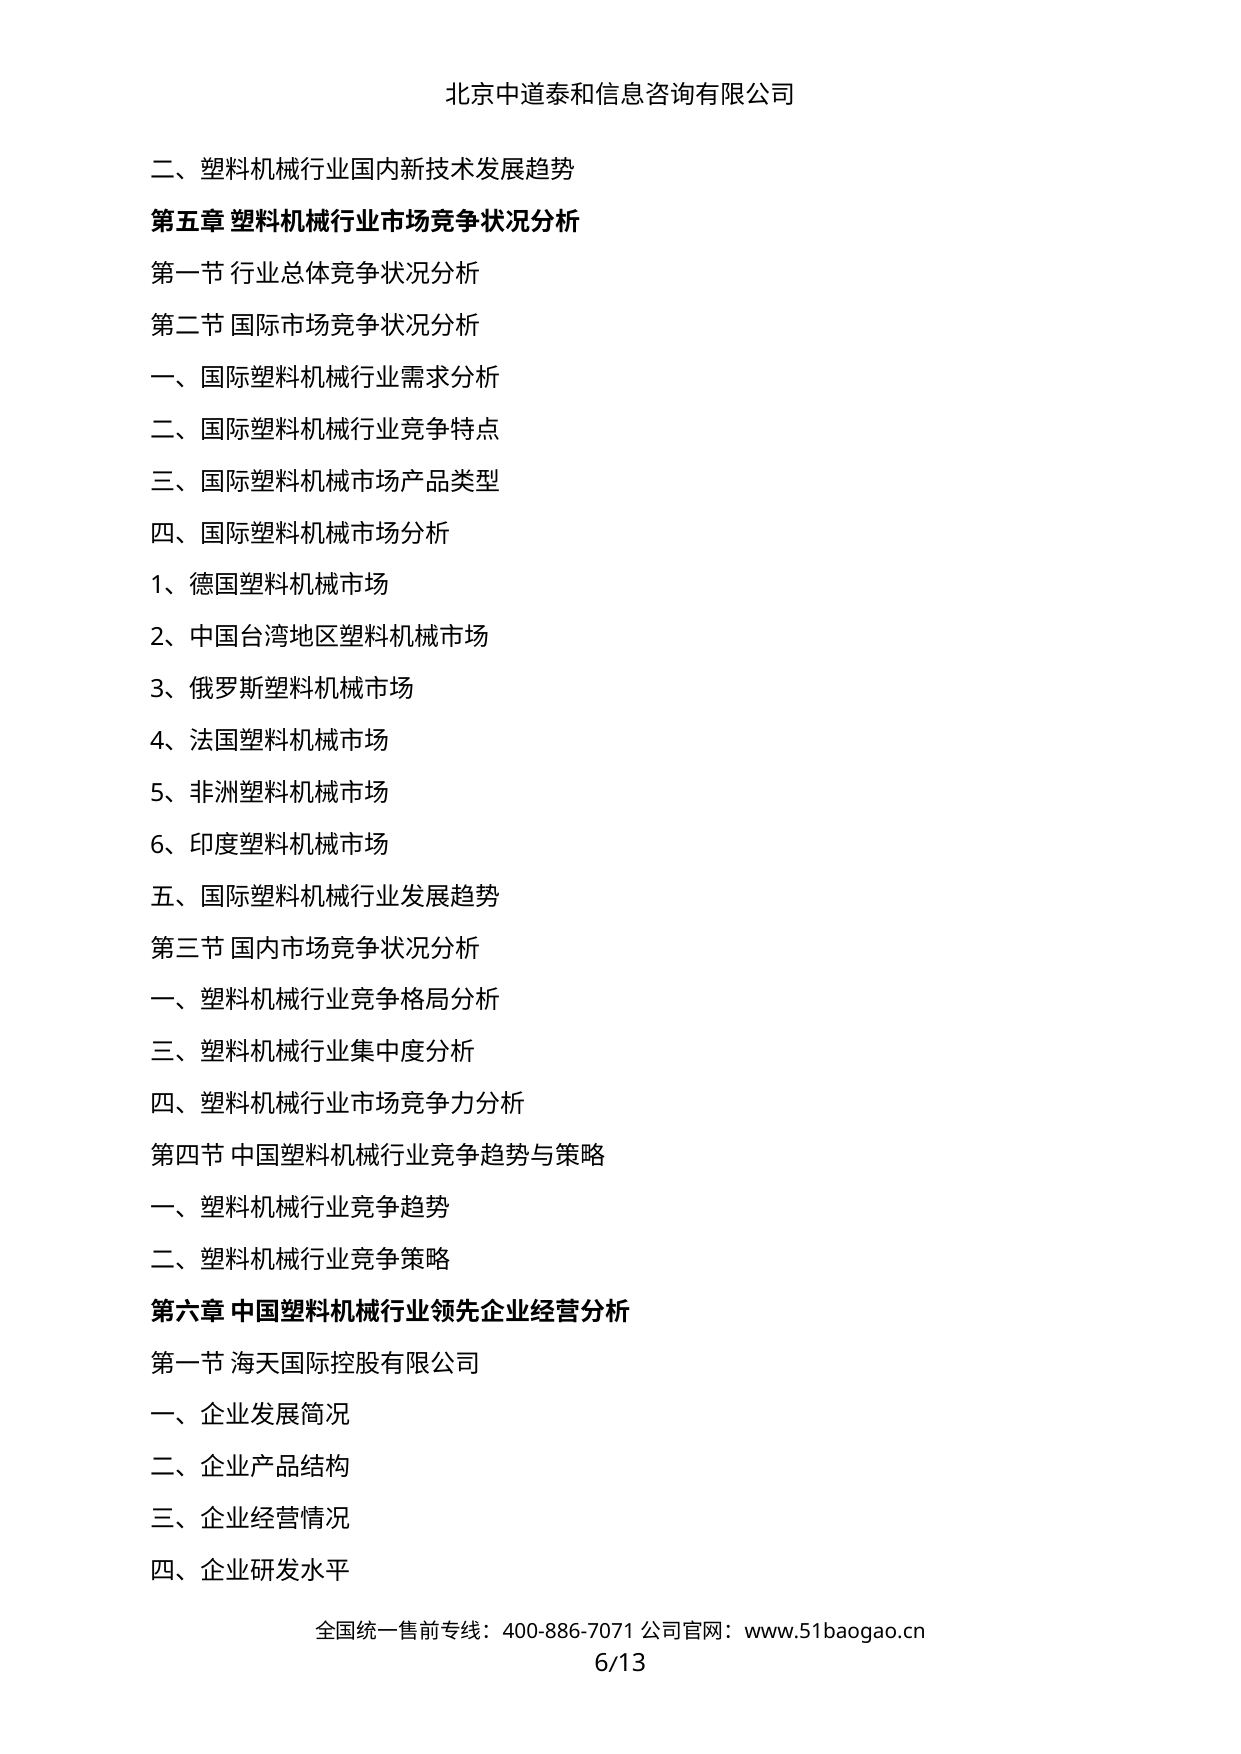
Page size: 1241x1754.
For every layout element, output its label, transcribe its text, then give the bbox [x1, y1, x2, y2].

text 一、国际塑料机械行业需求分析 [150, 357, 1090, 394]
text 1、德国塑料机械市场 [150, 565, 1090, 601]
text 二、塑料机械行业国内新技术发展趋势 [150, 150, 1090, 186]
text 一、企业发展简况 [150, 1395, 1090, 1431]
text 第五章 塑料机械行业市场竞争状况分析 [150, 202, 1090, 238]
text 三、企业经营情况 [150, 1499, 1090, 1535]
text 第二节 国际市场竞争状况分析 [150, 306, 1090, 342]
text 二、塑料机械行业竞争策略 [150, 1239, 1090, 1276]
text 二、企业产品结构 [150, 1447, 1090, 1483]
text 第一节 海天国际控股有限公司 [150, 1343, 1090, 1379]
text 四、企业研发水平 [150, 1551, 1090, 1587]
text 四、国际塑料机械市场分析 [150, 513, 1090, 549]
text 四、塑料机械行业市场竞争力分析 [150, 1084, 1090, 1120]
text 二、国际塑料机械行业竞争特点 [150, 409, 1090, 446]
text 2、中国台湾地区塑料机械市场 [150, 617, 1090, 653]
text 3、俄罗斯塑料机械市场 [150, 669, 1090, 705]
text 第四节 中国塑料机械行业竞争趋势与策略 [150, 1136, 1090, 1172]
text 第三节 国内市场竞争状况分析 [150, 928, 1090, 964]
text 一、塑料机械行业竞争格局分析 [150, 980, 1090, 1016]
text 5、非洲塑料机械市场 [150, 772, 1090, 809]
text 第一节 行业总体竞争状况分析 [150, 254, 1090, 290]
text 6、印度塑料机械市场 [150, 824, 1090, 861]
text 三、塑料机械行业集中度分析 [150, 1032, 1090, 1068]
text 4、法国塑料机械市场 [150, 721, 1090, 757]
text 第六章 中国塑料机械行业领先企业经营分析 [150, 1291, 1090, 1327]
text 一、塑料机械行业竞争趋势 [150, 1187, 1090, 1224]
text 三、国际塑料机械市场产品类型 [150, 461, 1090, 497]
text 五、国际塑料机械行业发展趋势 [150, 876, 1090, 912]
